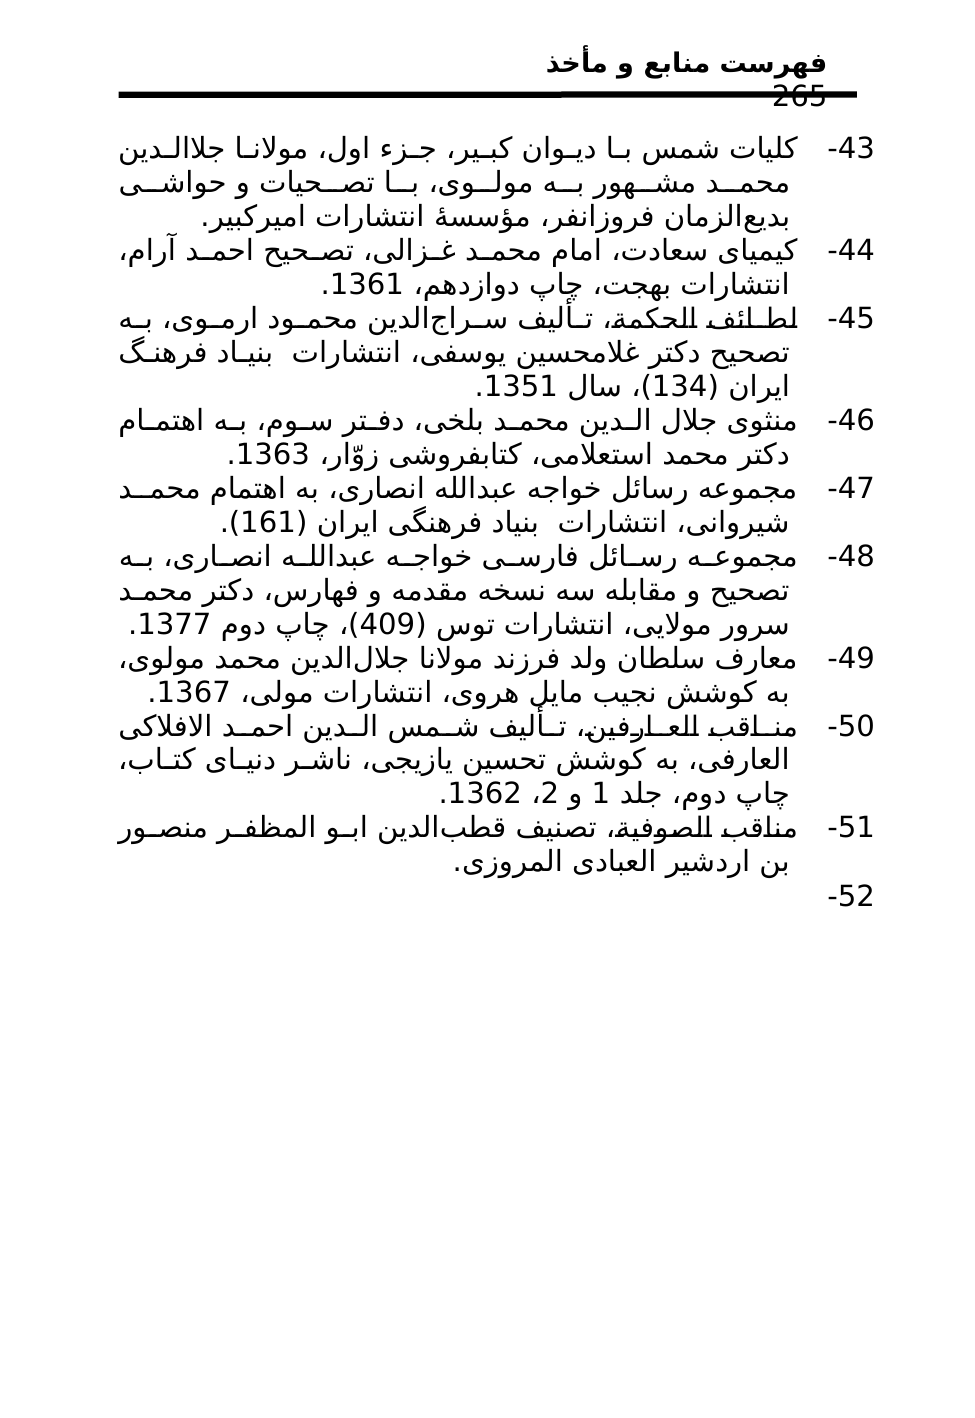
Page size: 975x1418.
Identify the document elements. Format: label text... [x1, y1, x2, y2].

list کیمیای سعادت، امام محمد غزالی، تصحیح احمد آرام، انتشارات بهجت، چاپ دوازدهم، 1361. [118, 233, 827, 301]
list معارف سلطان ولد فرزند مولانا‌ جلال‌الدین محمد مولوی، به کوشش نجیب مایل هروی، انتشارات مولی، 1367. [118, 641, 827, 709]
list منثوی جلال ‌الدین محمد بلخی، دفتر سوم، به اهتمام دکتر محمد استعلامی، کتابفروشی زوّار، 1363. [118, 403, 827, 471]
list مناقب العارفین، تألیف شمس ‌الدین احمد الافلاکی العارفی، به کوشش تحسین یازیجی، ناشر دنیای کتاب، چاپ دوم، جلد 1 و 2، 1362. [118, 709, 827, 811]
list لطائف الحکمة، تألیف سراج‌الدین محمود ارموی، به تصحیح دکتر غلامحسین یوسفی، انتشارات بنیاد فرهنگ ایران (134)، سال 1351. [118, 301, 827, 403]
list کلیات شمس با دیوان کبیر، جزء اول، مولانا جلا‌الدین محمد مشهور به مولوی، با تصحیات و حواشی بدیع‌الزمان فروزانفر، مؤسسۀ انتشارات امیرکبیر. [118, 132, 827, 233]
list مجموعه رسائل خواجه عبدالله انصاری، به اهتمام محمد شیروانی، انتشارات بنیاد فرهنگی ایران (161). [118, 471, 827, 539]
list مناقب الصوفیة، تصنیف قطب‌الدین ابو المظفر منصور بن اردشیر العبادی المروزی. [118, 811, 827, 879]
list مجموعه رسائل فارسی خواجه عبدالله انصاری، به تصحیح و مقابله سه نسخه مقدمه و فهارس، دکتر محمد سرور مولایی، انتشارات توس (409)، چاپ دوم 1377. [118, 539, 827, 641]
